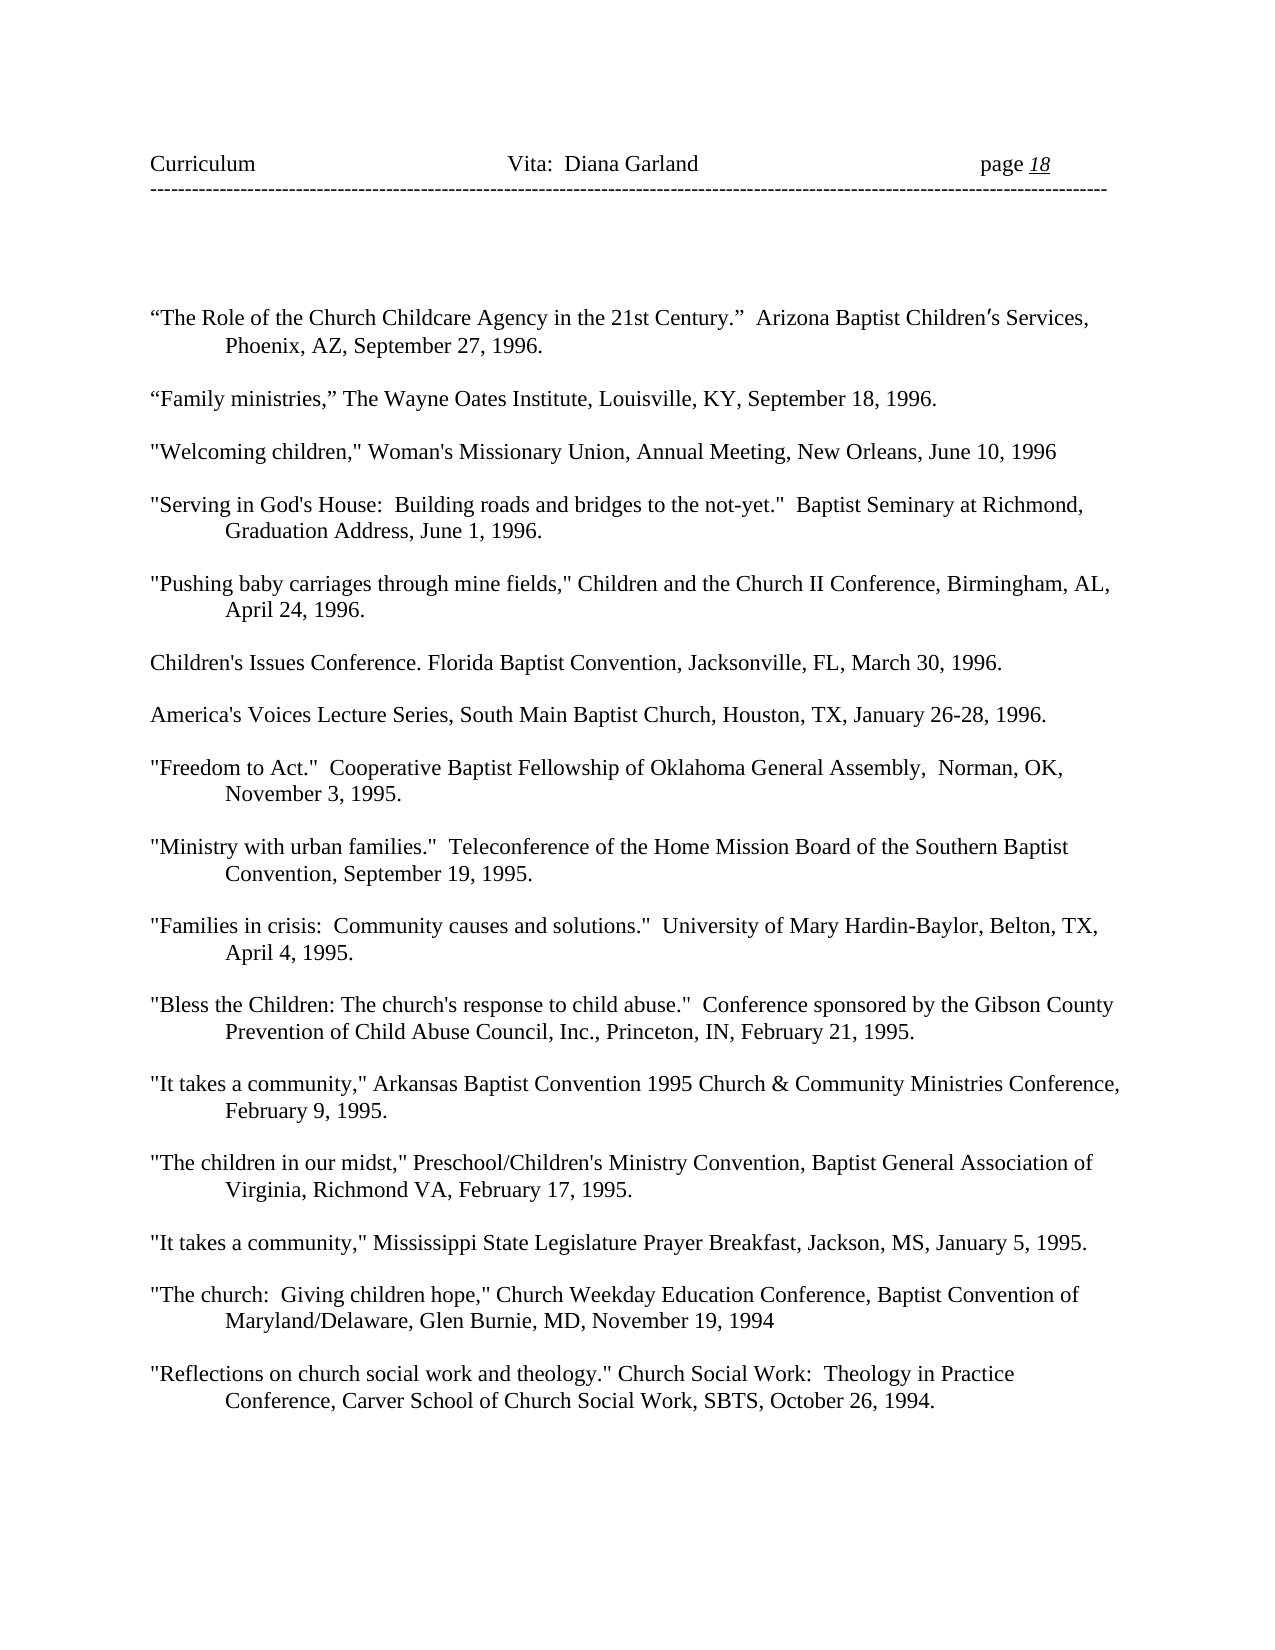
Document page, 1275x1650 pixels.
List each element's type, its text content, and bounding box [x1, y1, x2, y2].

text "Ministry with urban families." Teleconference of the Home Mission Board of the Southern Baptist Convention, September 19, 1995. [150, 833, 1125, 886]
text "Serving in God's House: Building roads and bridges to the not-yet." Baptist Seminary at Richmond, Graduation Address, June 1, 1996. [150, 491, 1125, 543]
text "Pushing baby carriages through mine fields," Children and the Church II Conference, Birmingham, AL, April 24, 1996. [150, 570, 1125, 622]
text “The Role of the Church Childcare Agency in the 21st Century.” Arizona Baptist Children’s Services, Phoenix, AZ, September 27, 1996. [150, 301, 1125, 359]
text "Reflections on church social work and theology." Church Social Work: Theology in Practice Conference, Carver School of Church Social Work, SBTS, October 26, 1994. [150, 1360, 1125, 1413]
text "Bless the Children: The church's response to child abuse." Conference sponsored by the Gibson County Prevention of Child Abuse Council, Inc., Princeton, IN, February 21, 1995. [150, 991, 1125, 1044]
text "The church: Giving children hope," Church Weekday Education Conference, Baptist Convention of Maryland/Delaware, Glen Burnie, MD, November 19, 1994 [150, 1281, 1125, 1334]
text "Welcoming children," Woman's Missionary Union, Annual Meeting, New Orleans, June 10, 1996 [150, 438, 1125, 464]
text Children's Issues Conference. Florida Baptist Convention, Jacksonville, FL, March 30, 1996. [150, 649, 1125, 675]
text “Family ministries,” The Wayne Oates Institute, Louisville, KY, September 18, 1996. [150, 385, 1125, 412]
text America's Voices Lecture Series, South Main Baptist Church, Houston, TX, January 26-28, 1996. [150, 701, 1125, 728]
text "Families in crisis: Community causes and solutions." University of Mary Hardin-Baylor, Belton, TX, April 4, 1995. [150, 912, 1125, 965]
text "The children in our midst," Preschool/Children's Ministry Convention, Baptist General Association of Virginia, Richmond VA, February 17, 1995. [150, 1149, 1125, 1202]
text "It takes a community," Arkansas Baptist Convention 1995 Church & Community Ministries Conference, February 9, 1995. [150, 1070, 1125, 1123]
text "It takes a community," Mississippi State Legislature Prayer Breakfast, Jackson, MS, January 5, 1995. [150, 1228, 1125, 1255]
text "Freedom to Act." Cooperative Baptist Fellowship of Oklahoma General Assembly, Norman, OK, November 3, 1995. [150, 754, 1125, 807]
